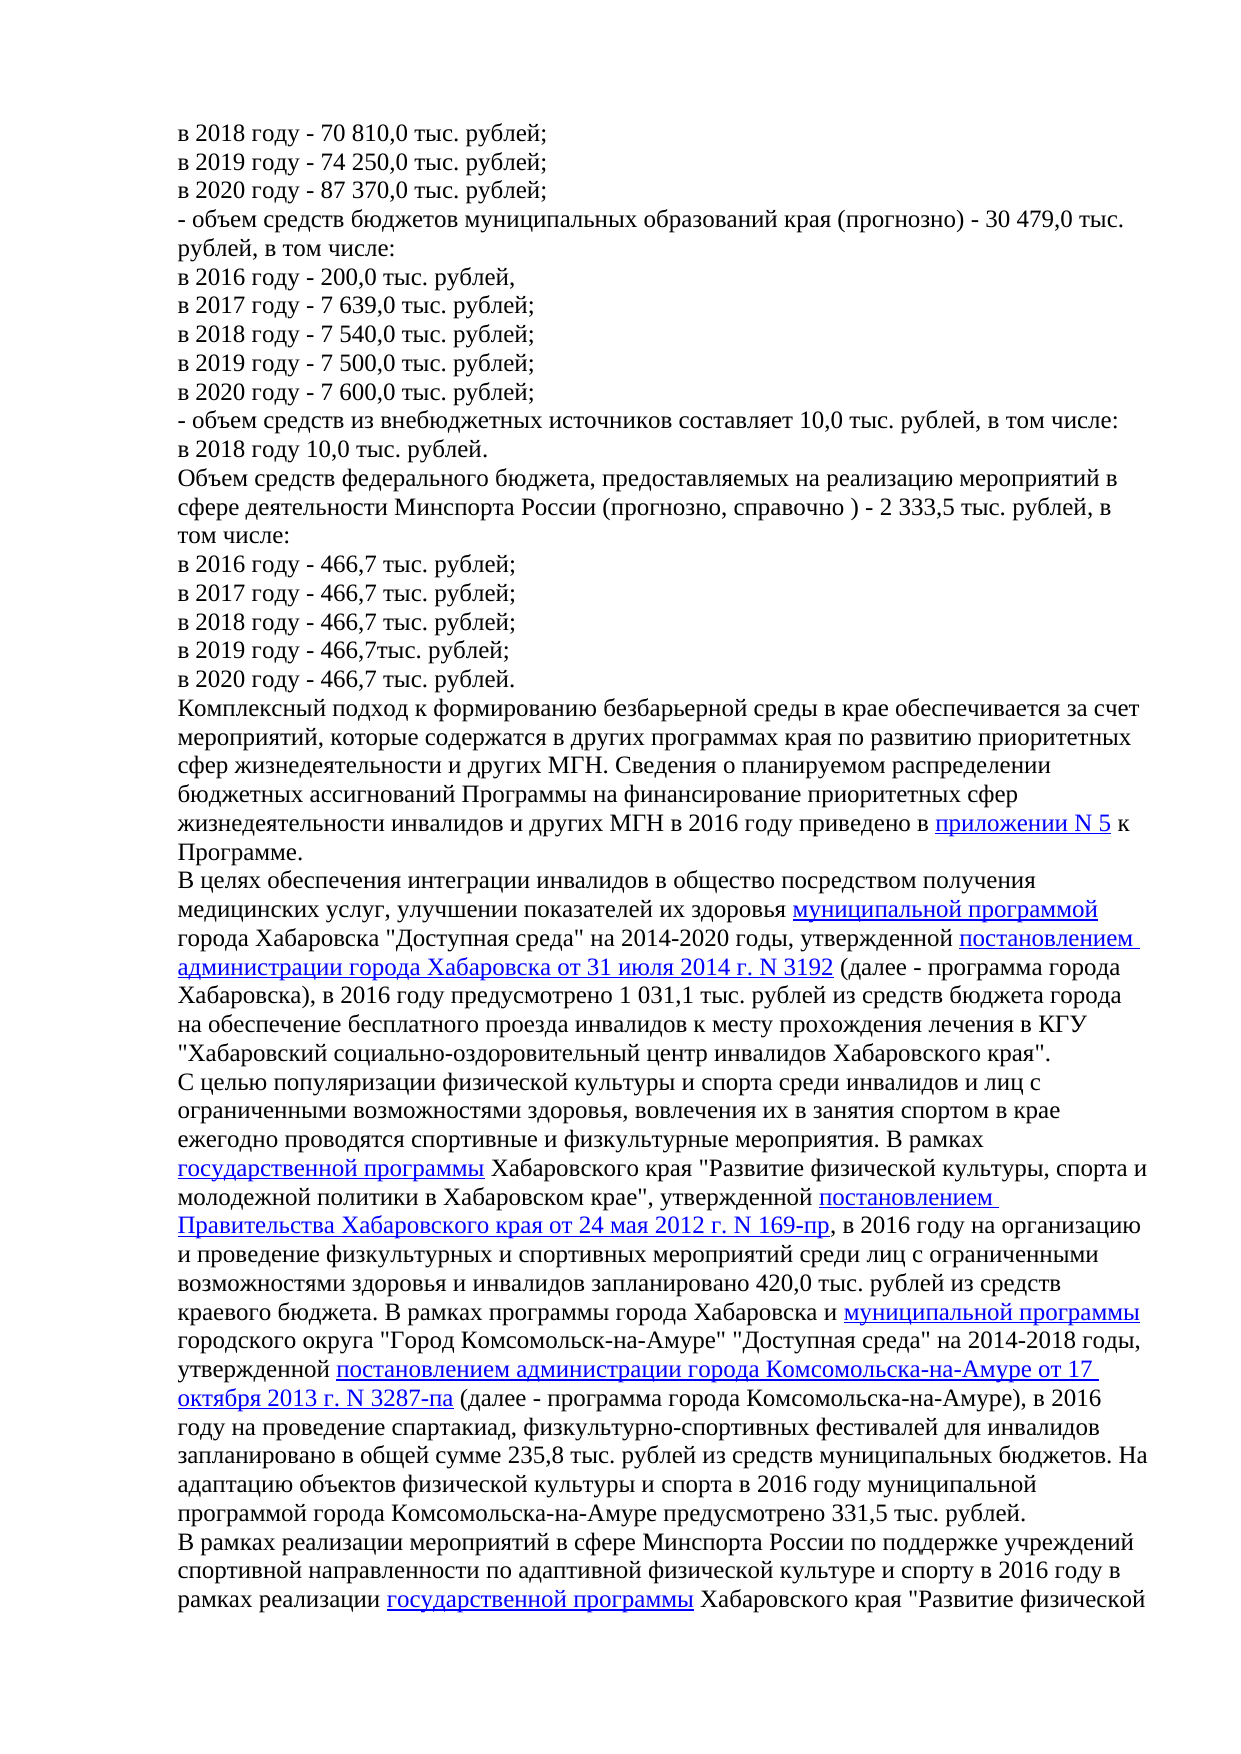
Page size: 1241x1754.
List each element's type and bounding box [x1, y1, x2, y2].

text [177, 118, 1152, 1613]
